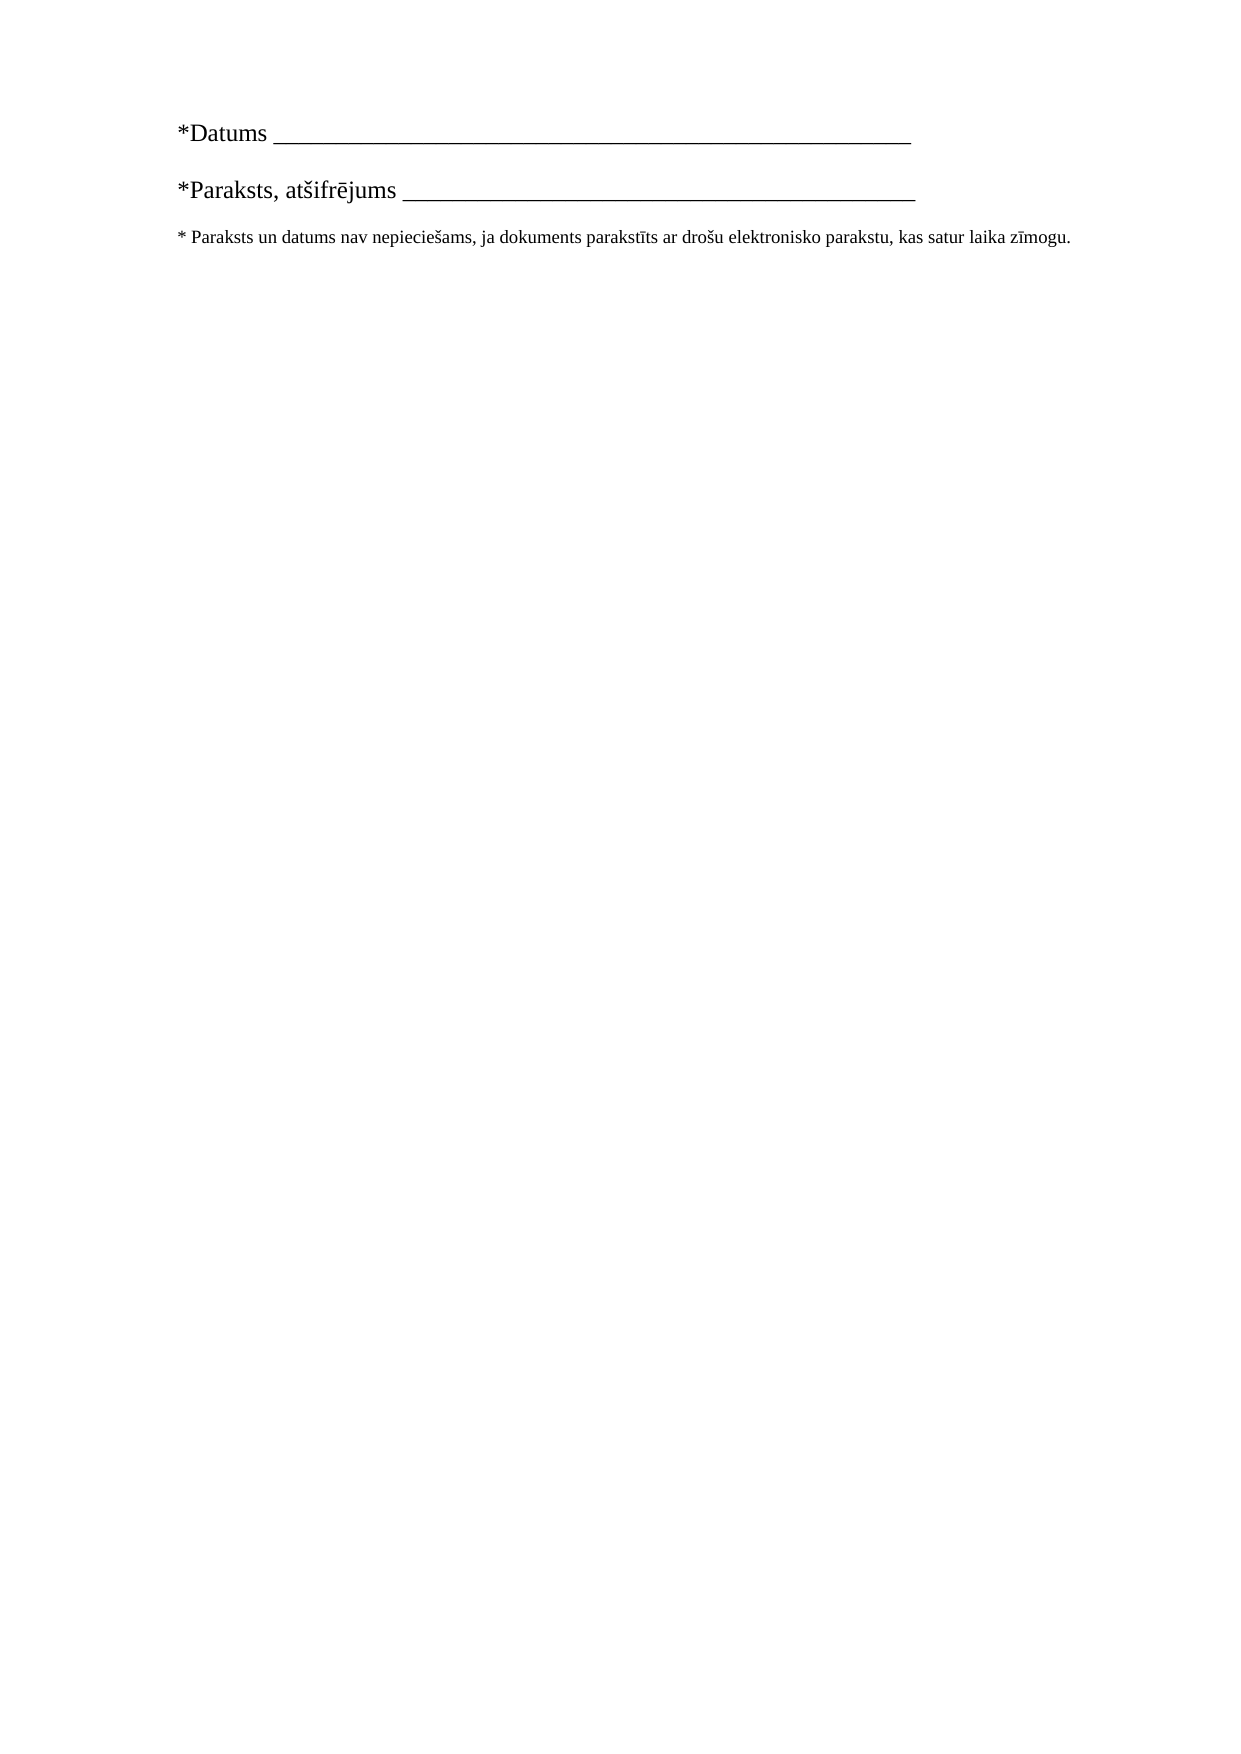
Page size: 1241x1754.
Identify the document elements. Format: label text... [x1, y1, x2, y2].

text * Paraksts un datums nav nepieciešams, ja dokuments parakstīts ar drošu elektronisko parakstu, kas satur laika zīmogu. [177, 226, 1122, 247]
text *Paraksts, atšifrējums _________________________________________ [177, 176, 1122, 204]
text *Datums ___________________________________________________ [177, 118, 1122, 147]
